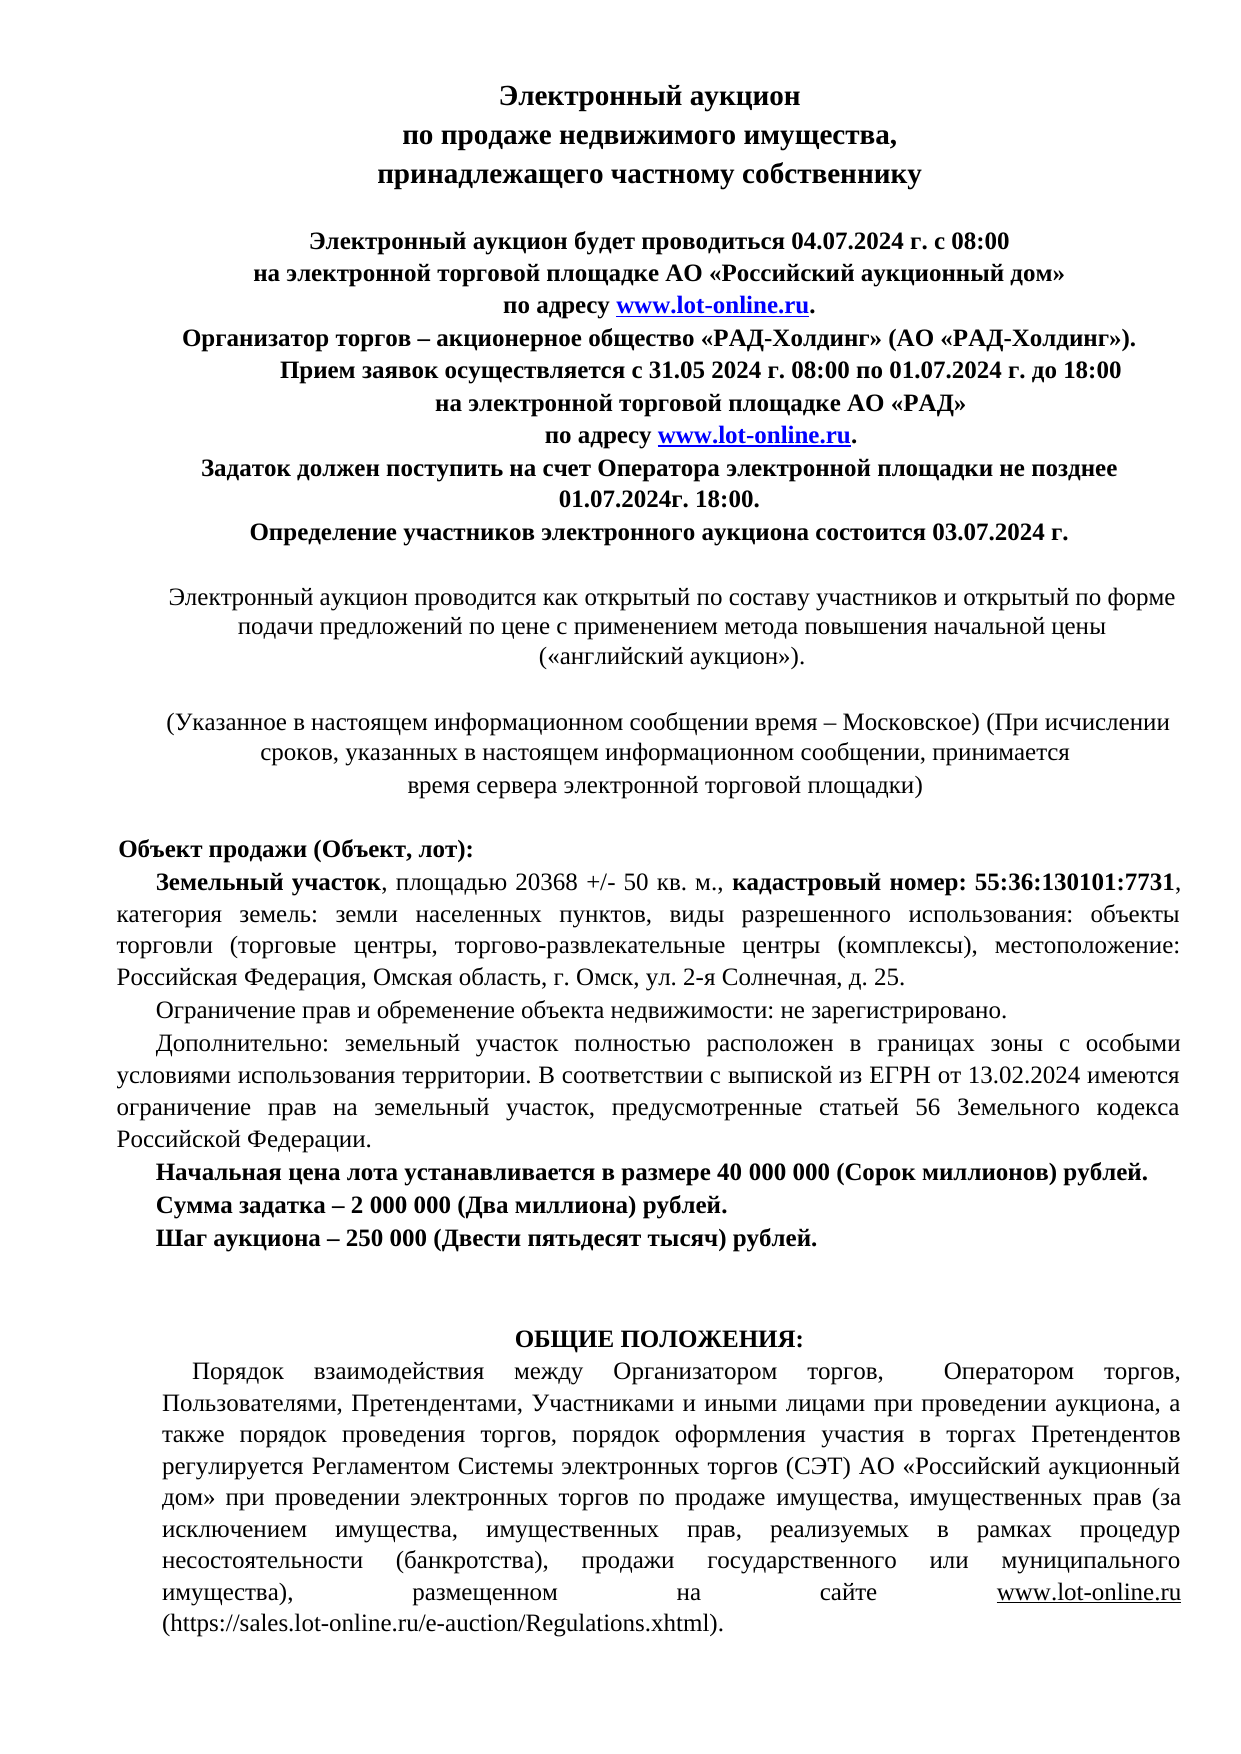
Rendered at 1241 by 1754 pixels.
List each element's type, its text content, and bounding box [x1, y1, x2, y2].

text Дополнительно: земельный участок полностью расположен в границах зоны с особыми условиями использования территории. В соответствии с выпиской из ЕГРН от 13.02.2024 имеются ограничение прав на земельный участок, предусмотренные статьей 56 Земельного кодекса Российской Федерации. [116, 1028, 1181, 1153]
text принадлежащего частному собственнику [118, 156, 1181, 189]
text Прием заявок осуществляется с 31.05 2024 г. 08:00 по 01.07.2024 г. до 18:00 [220, 355, 1181, 384]
text Задаток должен поступить на счет Оператора электронной площадки не позднее 01.07.2024г. 18:00. [137, 453, 1181, 513]
text Шаг аукциона – 250 000 (Двести пятьдесят тысяч) рублей. [118, 1223, 1181, 1252]
text время сервера электронной торговой площадки) [149, 770, 1181, 799]
text Земельный участок, площадью 20368 +/- 50 кв. м., кадастровый номер: 55:36:130101:7731, категория земель: земли населенных пунктов, виды разрешенного использования: объекты торговли (торговые центры, торгово-развлекательные центры (комплексы), местоположение: Российская Федерация, Омская область, г. Омск, ул. 2-я Солнечная, д. 25. [116, 867, 1181, 991]
text Электронный аукцион [118, 78, 1181, 112]
text по адресу www.lot-online.ru. [137, 291, 1181, 319]
text Начальная цена лота устанавливается в размере 40 000 000 (Сорок миллионов) рублей. [116, 1157, 1181, 1186]
text Организатор торгов – акционерное общество «РАД-Холдинг» (АО «РАД-Холдинг»). [137, 323, 1181, 352]
text (Указанное в настоящем информационном сообщении время – Московское) (При исчислении сроков, указанных в настоящем информационном сообщении, принимается [149, 707, 1181, 766]
text по продаже недвижимого имущества, [118, 117, 1181, 151]
text на электронной торговой площадке АО «Российский аукционный дом» [137, 258, 1181, 287]
text Порядок взаимодействия между Организатором торгов, Оператором торгов, Пользователями, Претендентами, Участниками и иными лицами при проведении аукциона, а также порядок проведения торгов, порядок оформления участия в торгах Претендентов регулируется Регламентом Системы электронных торгов (СЭТ) АО «Российский аукционный дом» при проведении электронных торгов по продаже имущества, имущественных прав (за исключением имущества, имущественных прав, реализуемых в рамках процедур несостоятельности (банкротства), продажи государственного или муниципального имущества), размещенном на сайте www.lot-online.ru (https://sales.lot-online.ru/e-auction/Regulations.xhtml). [162, 1356, 1181, 1637]
text Сумма задатка – 2 000 000 (Два миллиона) рублей. [118, 1190, 1181, 1219]
text Ограничение прав и обременение объекта недвижимости: не зарегистрировано. [116, 996, 1181, 1024]
text ОБЩИЕ ПОЛОЖЕНИЯ: [137, 1324, 1181, 1352]
text на электронной торговой площадке АО «РАД» [220, 388, 1181, 417]
text Определение участников электронного аукциона состоится 03.07.2024 г. [137, 517, 1181, 545]
text Объект продажи (Объект, лот): [118, 834, 1181, 863]
text Электронный аукцион проводится как открытый по составу участников и открытый по форме подачи предложений по цене с применением метода повышения начальной цены («английский аукцион»). [163, 582, 1181, 670]
text по адресу www.lot-online.ru. [220, 420, 1181, 449]
text Электронный аукцион будет проводиться 04.07.2024 г. с 08:00 [137, 226, 1181, 254]
